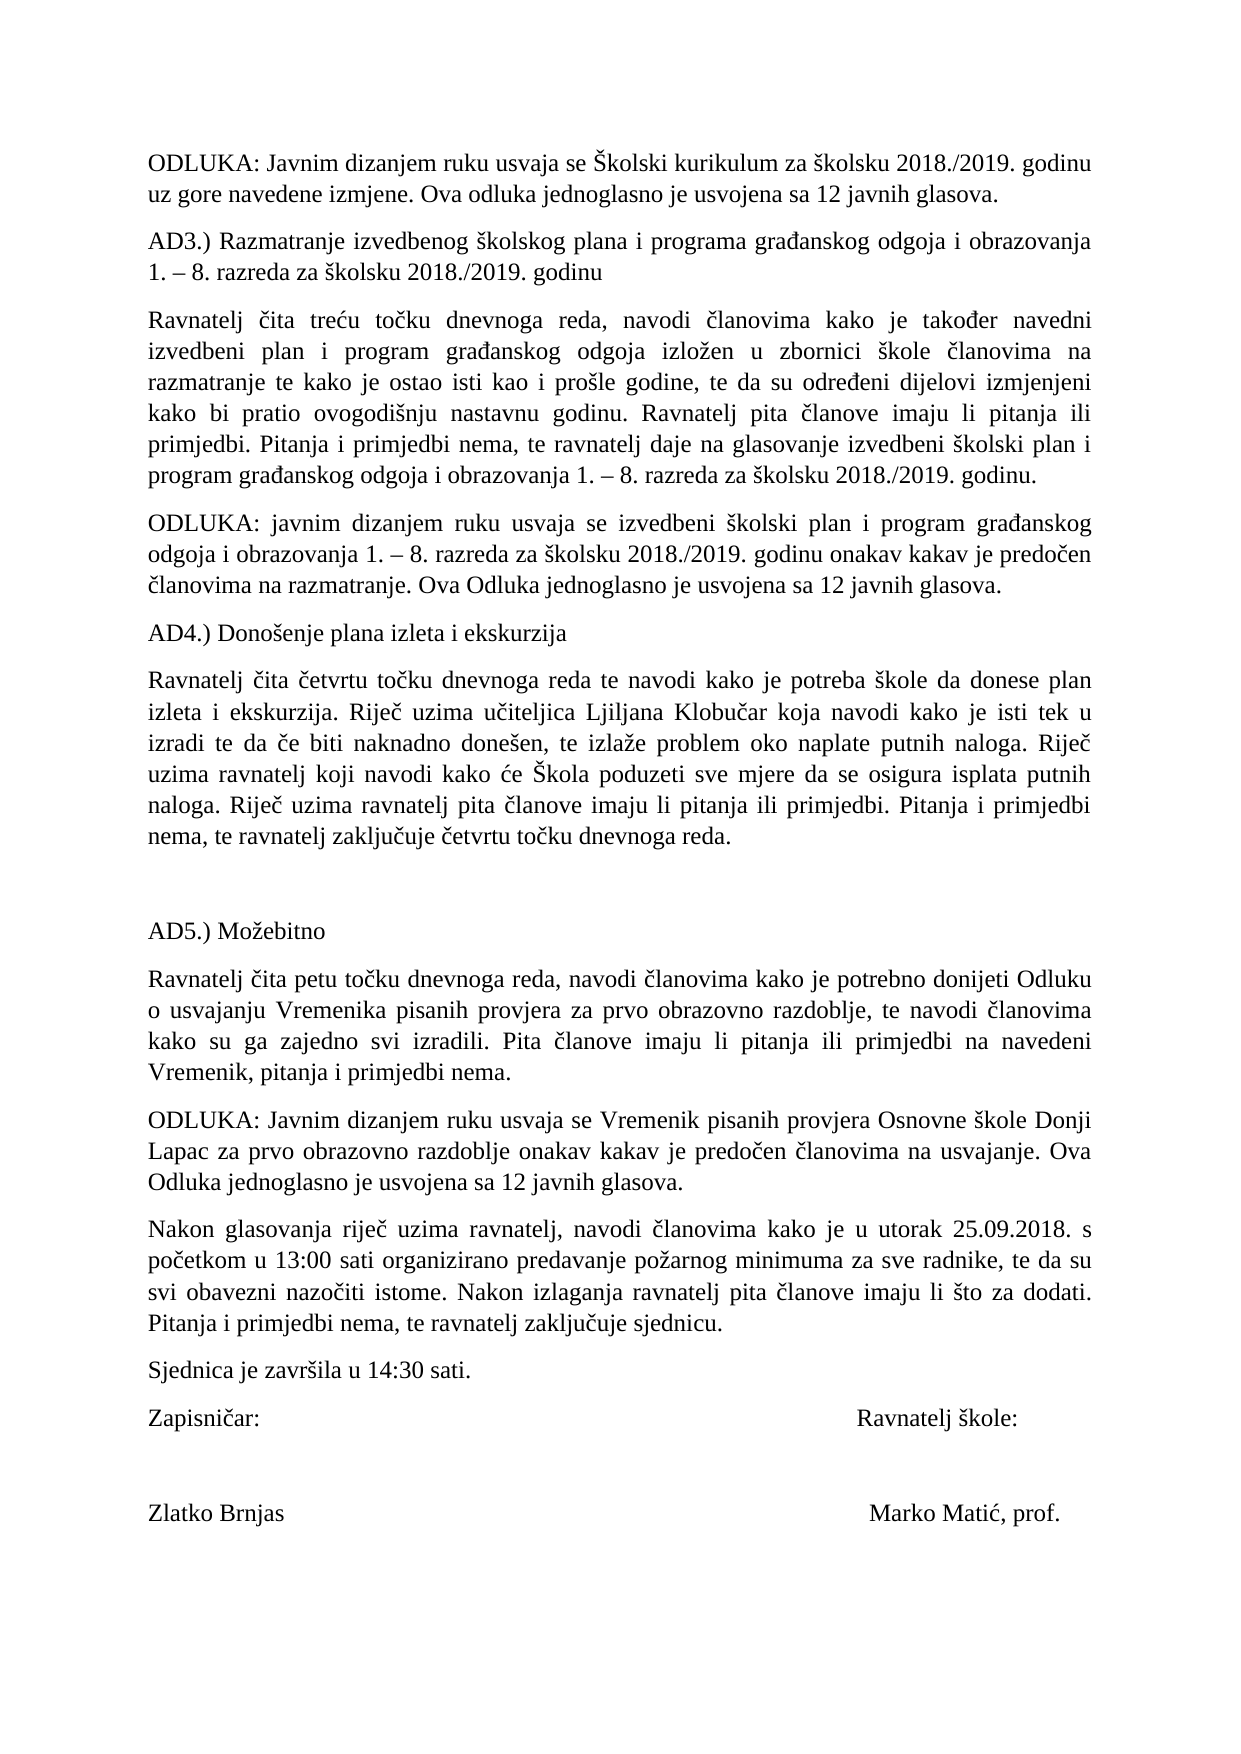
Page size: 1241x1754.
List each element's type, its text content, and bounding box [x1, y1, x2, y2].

text Sjednica je završila u 14:30 sati. [148, 1355, 1093, 1384]
text Ravnatelj čita četvrtu točku dnevnoga reda te navodi kako je potreba škole da donese plan izleta i ekskurzija. Riječ uzima učiteljica Ljiljana Klobučar koja navodi kako je isti tek u izradi te da če biti naknadno donešen, te izlaže problem oko naplate putnih naloga. Riječ uzima ravnatelj koji navodi kako će Škola poduzeti sve mjere da se osigura isplata putnih naloga. Riječ uzima ravnatelj pita članove imaju li pitanja ili primjedbi. Pitanja i primjedbi nema, te ravnatelj zaključuje četvrtu točku dnevnoga reda. [148, 666, 1093, 849]
text AD3.) Razmatranje izvedbenog školskog plana i programa građanskog odgoja i obrazovanja 1. – 8. razreda za školsku 2018./2019. godinu [148, 226, 1093, 286]
text Nakon glasovanja riječ uzima ravnatelj, navodi članovima kako je u utorak 25.09.2018. s početkom u 13:00 sati organizirano predavanje požarnog minimuma za sve radnike, te da su svi obavezni nazočiti istome. Nakon izlaganja ravnatelj pita članove imaju li što za dodati. Pitanja i primjedbi nema, te ravnatelj zaključuje sjednicu. [148, 1214, 1093, 1336]
text Ravnatelj čita treću točku dnevnoga reda, navodi članovima kako je također navedni izvedbeni plan i program građanskog odgoja izložen u zbornici škole članovima na razmatranje te kako je ostao isti kao i prošle godine, te da su određeni dijelovi izmjenjeni kako bi pratio ovogodišnju nastavnu godinu. Ravnatelj pita članove imaju li pitanja ili primjedbi. Pitanja i primjedbi nema, te ravnatelj daje na glasovanje izvedbeni školski plan i program građanskog odgoja i obrazovanja 1. – 8. razreda za školsku 2018./2019. godinu. [148, 305, 1093, 489]
text AD5.) Možebitno [148, 916, 1093, 945]
text ODLUKA: Javnim dizanjem ruku usvaja se Školski kurikulum za školsku 2018./2019. godinu uz gore navedene izmjene. Ova odluka jednoglasno je usvojena sa 12 javnih glasova. [148, 148, 1093, 207]
text Zlatko Brnjas Marko Matić, prof. [148, 1498, 1093, 1527]
text AD4.) Donošenje plana izleta i ekskurzija [148, 618, 1093, 647]
text ODLUKA: Javnim dizanjem ruku usvaja se Vremenik pisanih provjera Osnovne škole Donji Lapac za prvo obrazovno razdoblje onakav kakav je predočen članovima na usvajanje. Ova Odluka jednoglasno je usvojena sa 12 javnih glasova. [148, 1105, 1093, 1196]
text Ravnatelj čita petu točku dnevnoga reda, navodi članovima kako je potrebno donijeti Odluku o usvajanju Vremenika pisanih provjera za prvo obrazovno razdoblje, te navodi članovima kako su ga zajedno svi izradili. Pita članove imaju li pitanja ili primjedbi na navedeni Vremenik, pitanja i primjedbi nema. [148, 964, 1093, 1086]
text ODLUKA: javnim dizanjem ruku usvaja se izvedbeni školski plan i program građanskog odgoja i obrazovanja 1. – 8. razreda za školsku 2018./2019. godinu onakav kakav je predočen članovima na razmatranje. Ova Odluka jednoglasno je usvojena sa 12 javnih glasova. [148, 508, 1093, 599]
text Zapisničar: Ravnatelj škole: [148, 1403, 1093, 1432]
